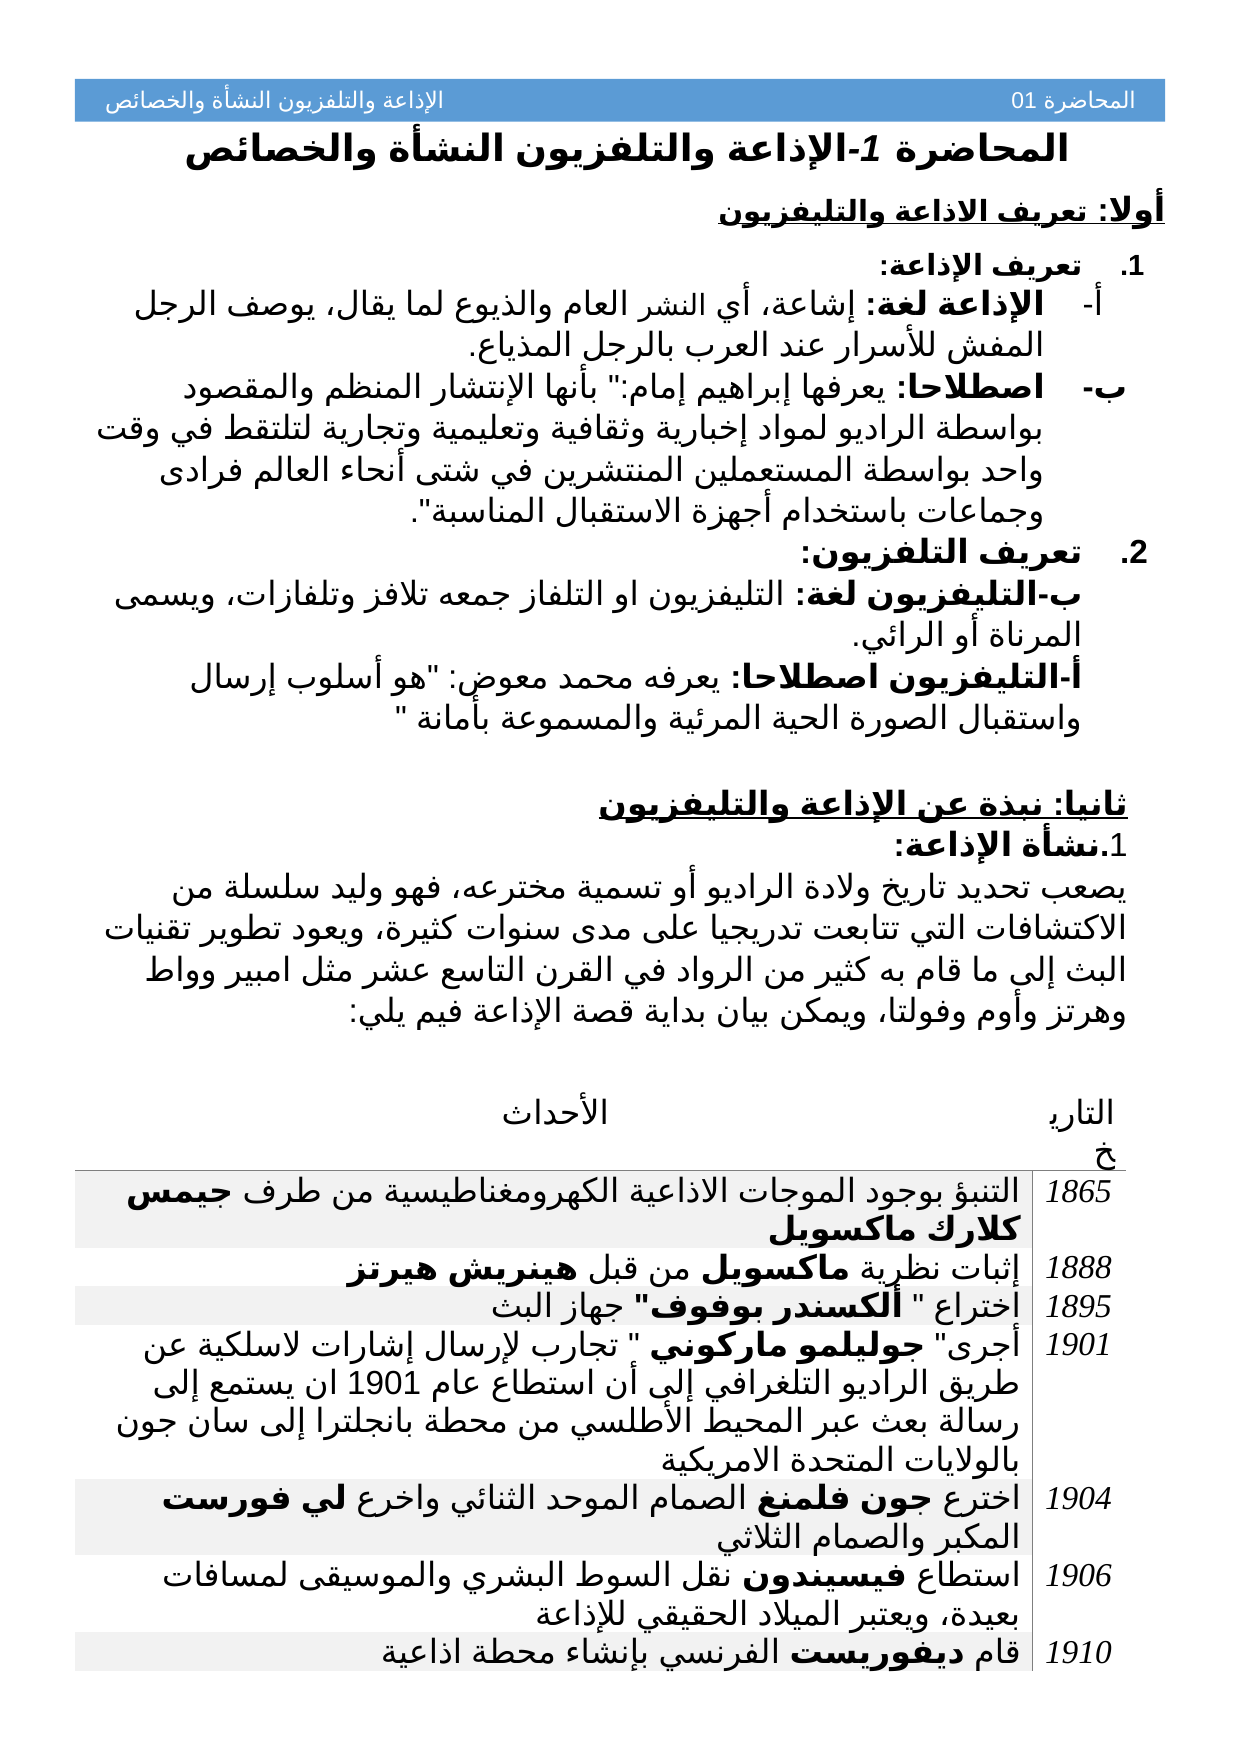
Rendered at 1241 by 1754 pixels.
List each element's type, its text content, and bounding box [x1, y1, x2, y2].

text أولا: تعريف الاذاعة والتليفزيون [75, 189, 1165, 228]
table_cell 1888 [1033, 1248, 1126, 1286]
list 1.نشأة الإذاعة: [75, 825, 1128, 864]
table_header الأحداث [75, 1093, 1032, 1170]
table_cell استطاع فيسيندون نقل السوط البشري والموسيقى لمسافات بعيدة، ويعتبر الميلاد الحقيقي للإذاعة [75, 1555, 1032, 1632]
list ثانيا: نبذة عن الإذاعة والتليفزيون [75, 784, 1128, 822]
table_cell 1901 [1033, 1325, 1126, 1478]
list تعريف التلفزيون: [75, 533, 1120, 571]
table_cell 1910 [1033, 1632, 1126, 1671]
table_cell قام ديفوريست الفرنسي بإنشاء محطة اذاعية [75, 1632, 1032, 1671]
list ب-التليفزيون لغة: التليفزيون او التلفاز جمعه تلافز وتلفازات، ويسمى المرناة أو الرائي. [75, 574, 1082, 654]
list يصعب تحديد تاريخ ولادة الراديو أو تسمية مخترعه، فهو وليد سلسلة من الاكتشافات التي تتابعت تدريجيا على مدى سنوات كثيرة، ويعود تطوير تقنيات البث إلى ما قام به كثير من الرواد في القرن التاسع عشر مثل امبير وواط وهرتز وأوم وفولتا، ويمكن بيان بداية قصة الإذاعة فيم يلي: [75, 867, 1128, 1029]
text المحاضرة 1-الإذاعة والتلفزيون النشأة والخصائص [75, 122, 1165, 169]
table_cell التنبؤ بوجود الموجات الاذاعية الكهرومغناطيسية من طرف جيمس كلارك ماكسويل [75, 1171, 1032, 1248]
table_cell 1895 [1033, 1286, 1126, 1325]
list اصطلاحا: يعرفها إبراهيم إمام:" بأنها الإنتشار المنظم والمقصود بواسطة الراديو لمواد إخبارية وثقافية وتعليمية وتجارية لتلتقط في وقت واحد بواسطة المستعملين المنتشرين في شتى أنحاء العالم فرادى وجماعات باستخدام أجهزة الاستقبال المناسبة". [75, 367, 1082, 529]
table_cell أجرى" جوليلمو ماركوني " تجارب لإرسال إشارات لاسلكية عن طريق الراديو التلغرافي إلى أن استطاع عام 1901 ان يستمع إلى رسالة بعث عبر المحيط الأطلسي من محطة بانجلترا إلى سان جون بالولايات المتحدة الامريكية [75, 1325, 1032, 1478]
table_cell اخترع جون فلمنغ الصمام الموحد الثنائي واخرع لي فورست المكبر والصمام الثلاثي [75, 1479, 1032, 1555]
table_cell 1906 [1033, 1555, 1126, 1632]
list أ-التليفزيون اصطلاحا: يعرفه محمد معوض: "هو أسلوب إرسال واستقبال الصورة الحية المرئية والمسموعة بأمانة " [75, 657, 1082, 737]
table_header التاريخ [1032, 1093, 1126, 1170]
list تعريف الإذاعة: [75, 248, 1120, 281]
list الإذاعة لغة: إشاعة، أي النشر العام والذيوع لما يقال، يوصف الرجل المفش للأسرار عند العرب بالرجل المذياع. [75, 284, 1082, 364]
table_cell إثبات نظرية ماكسويل من قبل هينريش هيرتز [75, 1248, 1032, 1286]
table_cell اختراع " ألكسندر بوفوف" جهاز البث [75, 1286, 1032, 1325]
table_cell 1865 [1033, 1171, 1126, 1248]
table_cell 1904 [1033, 1479, 1126, 1555]
